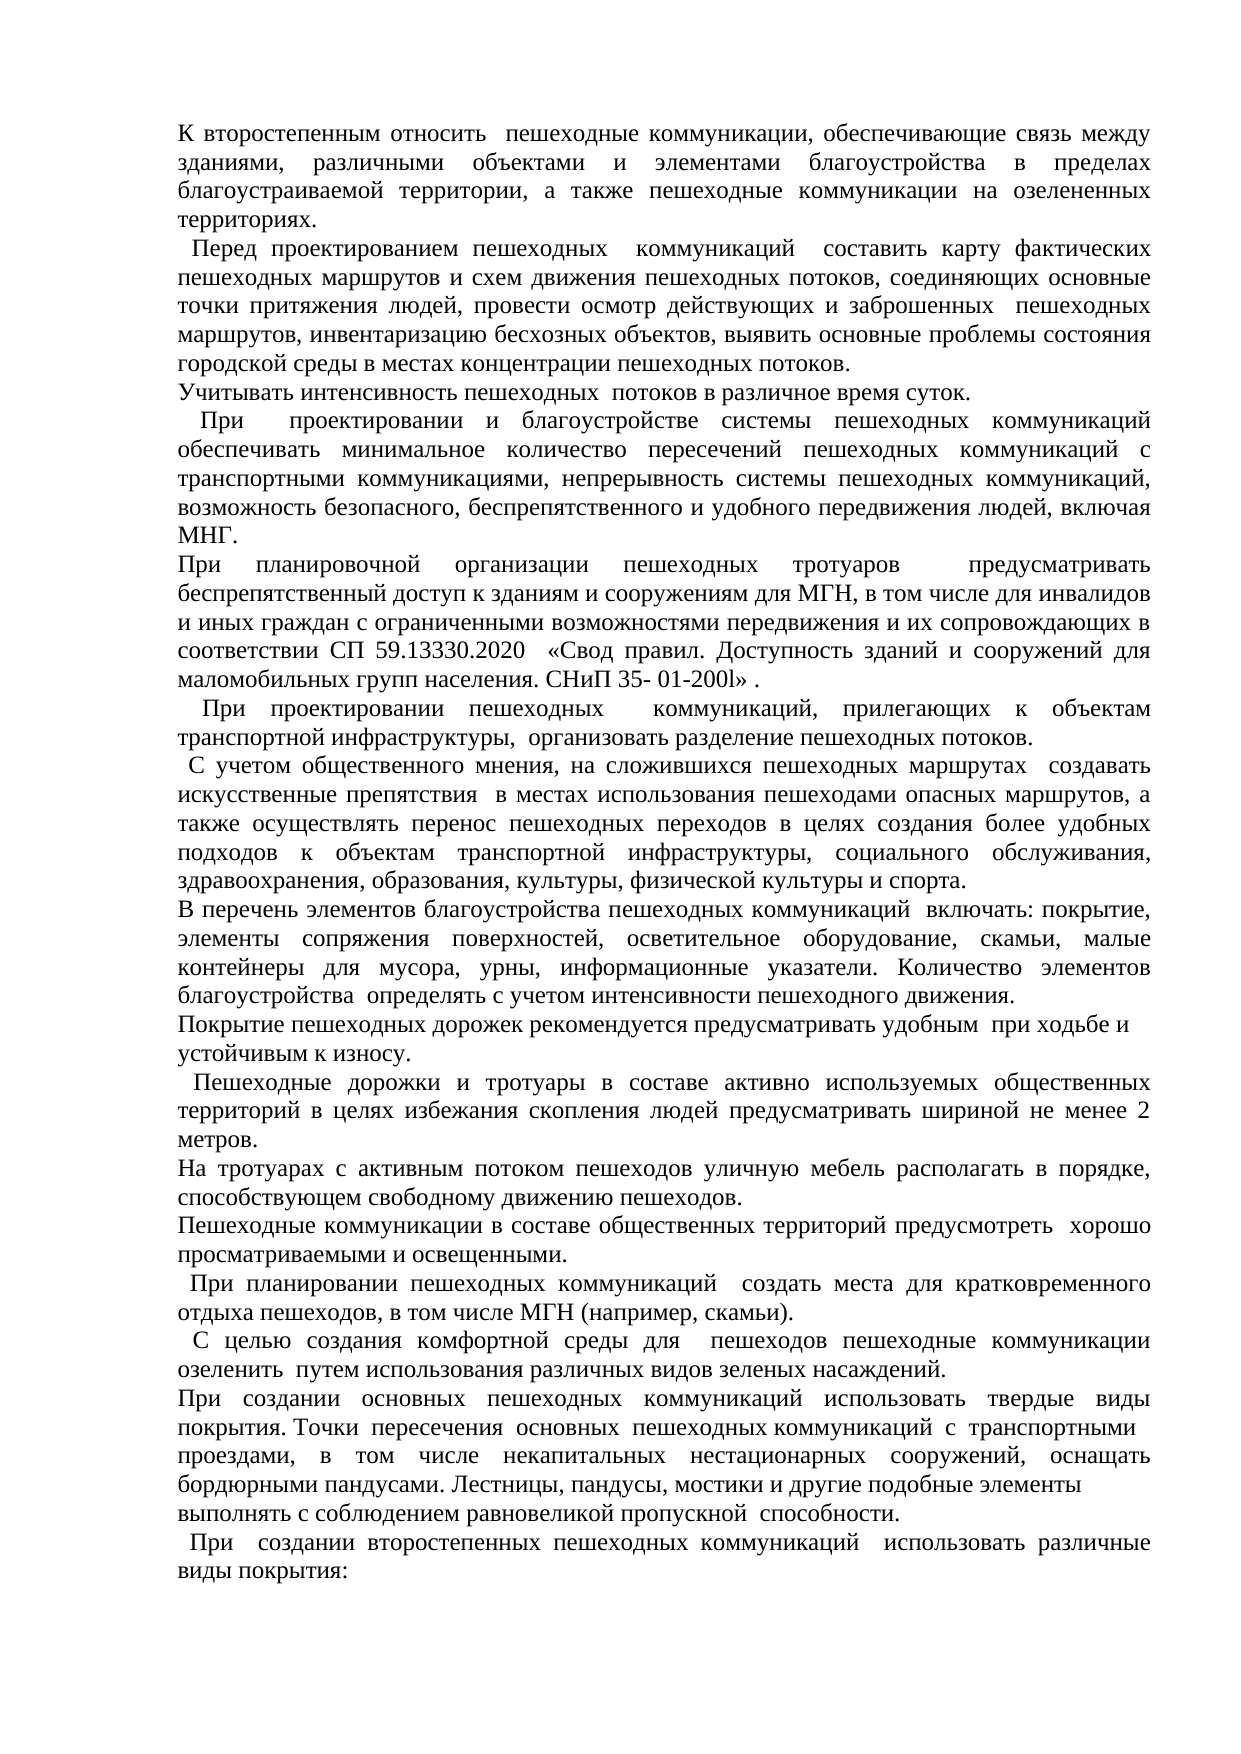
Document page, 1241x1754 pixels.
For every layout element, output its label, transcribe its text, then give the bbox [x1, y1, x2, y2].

text При планировании пешеходных коммуникаций создать места для кратковременного отдыха пешеходов, в том числе МГН (например, скамьи). [177, 1268, 1152, 1326]
text проездами, в том числе некапитальных нестационарных сооружений, оснащать бордюрными пандусами. Лестницы, пандусы, мостики и другие подобные элементы [177, 1441, 1152, 1498]
text При планировочной организации пешеходных тротуаров предусматривать беспрепятственный доступ к зданиям и сооружениям для МГН, в том числе для инвалидов и иных граждан с ограниченными возможностями передвижения и их сопровождающих в соответствии СП 59.13330.2020 «Свод правил. Доступность зданий и сооружений для маломобильных групп населения. СНиП 35- 01-200l» . [177, 549, 1152, 693]
text С целью создания комфортной среды для пешеходов пешеходные коммуникации озеленить путем использования различных видов зеленых насаждений. [177, 1326, 1152, 1383]
text При проектировании и благоустройстве системы пешеходных коммуникаций обеспечивать минимальное количество пересечений пешеходных коммуникаций с транспортными коммуникациями, непрерывность системы пешеходных коммуникаций, возможность безопасного, беспрепятственного и удобного передвижения людей, включая МНГ. [177, 406, 1152, 549]
text В перечень элементов благоустройства пешеходных коммуникаций включать: покрытие, элементы сопряжения поверхностей, осветительное оборудование, скамьи, малые контейнеры для мусора, урны, информационные указатели. Количество элементов благоустройства определять с учетом интенсивности пешеходного движения. [177, 894, 1152, 1009]
text Пешеходные коммуникации в составе общественных территорий предусмотреть хорошо просматриваемыми и освещенными. [177, 1211, 1152, 1268]
text Пешеходные дорожки и тротуары в составе активно используемых общественных территорий в целях избежания скопления людей предусматривать шириной не менее 2 метров. [177, 1067, 1152, 1153]
text Перед проектированием пешеходных коммуникаций составить карту фактических пешеходных маршрутов и схем движения пешеходных потоков, соединяющих основные точки притяжения людей, провести осмотр действующих и заброшенных пешеходных маршрутов, инвентаризацию бесхозных объектов, выявить основные проблемы состояния городской среды в местах концентрации пешеходных потоков. [177, 233, 1152, 377]
text На тротуарах с активным потоком пешеходов уличную мебель располагать в порядке, способствующем свободному движению пешеходов. [177, 1153, 1152, 1211]
text При создании второстепенных пешеходных коммуникаций использовать различные виды покрытия: [177, 1527, 1152, 1584]
text Покрытие пешеходных дорожек рекомендуется предусматривать удобным при ходьбе и устойчивым к износу. [177, 1009, 1152, 1067]
text При проектировании пешеходных коммуникаций, прилегающих к объектам транспортной инфраструктуры, организовать разделение пешеходных потоков. [177, 693, 1152, 751]
text При создании основных пешеходных коммуникаций использовать твердые виды покрытия. Точки пересечения основных пешеходных коммуникаций с транспортными [177, 1383, 1152, 1441]
text С учетом общественного мнения, на сложившихся пешеходных маршрутах создавать искусственные препятствия в местах использования пешеходами опасных маршрутов, а также осуществлять перенос пешеходных переходов в целях создания более удобных подходов к объектам транспортной инфраструктуры, социального обслуживания, здравоохранения, образования, культуры, физической культуры и спорта. [177, 751, 1152, 894]
text К второстепенным относить пешеходные коммуникации, обеспечивающие связь между зданиями, различными объектами и элементами благоустройства в пределах благоустраиваемой территории, а также пешеходные коммуникации на озелененных территориях. [177, 118, 1152, 233]
text выполнять с соблюдением равновеликой пропускной способности. [177, 1498, 1152, 1527]
text Учитывать интенсивность пешеходных потоков в различное время суток. [177, 377, 1152, 406]
